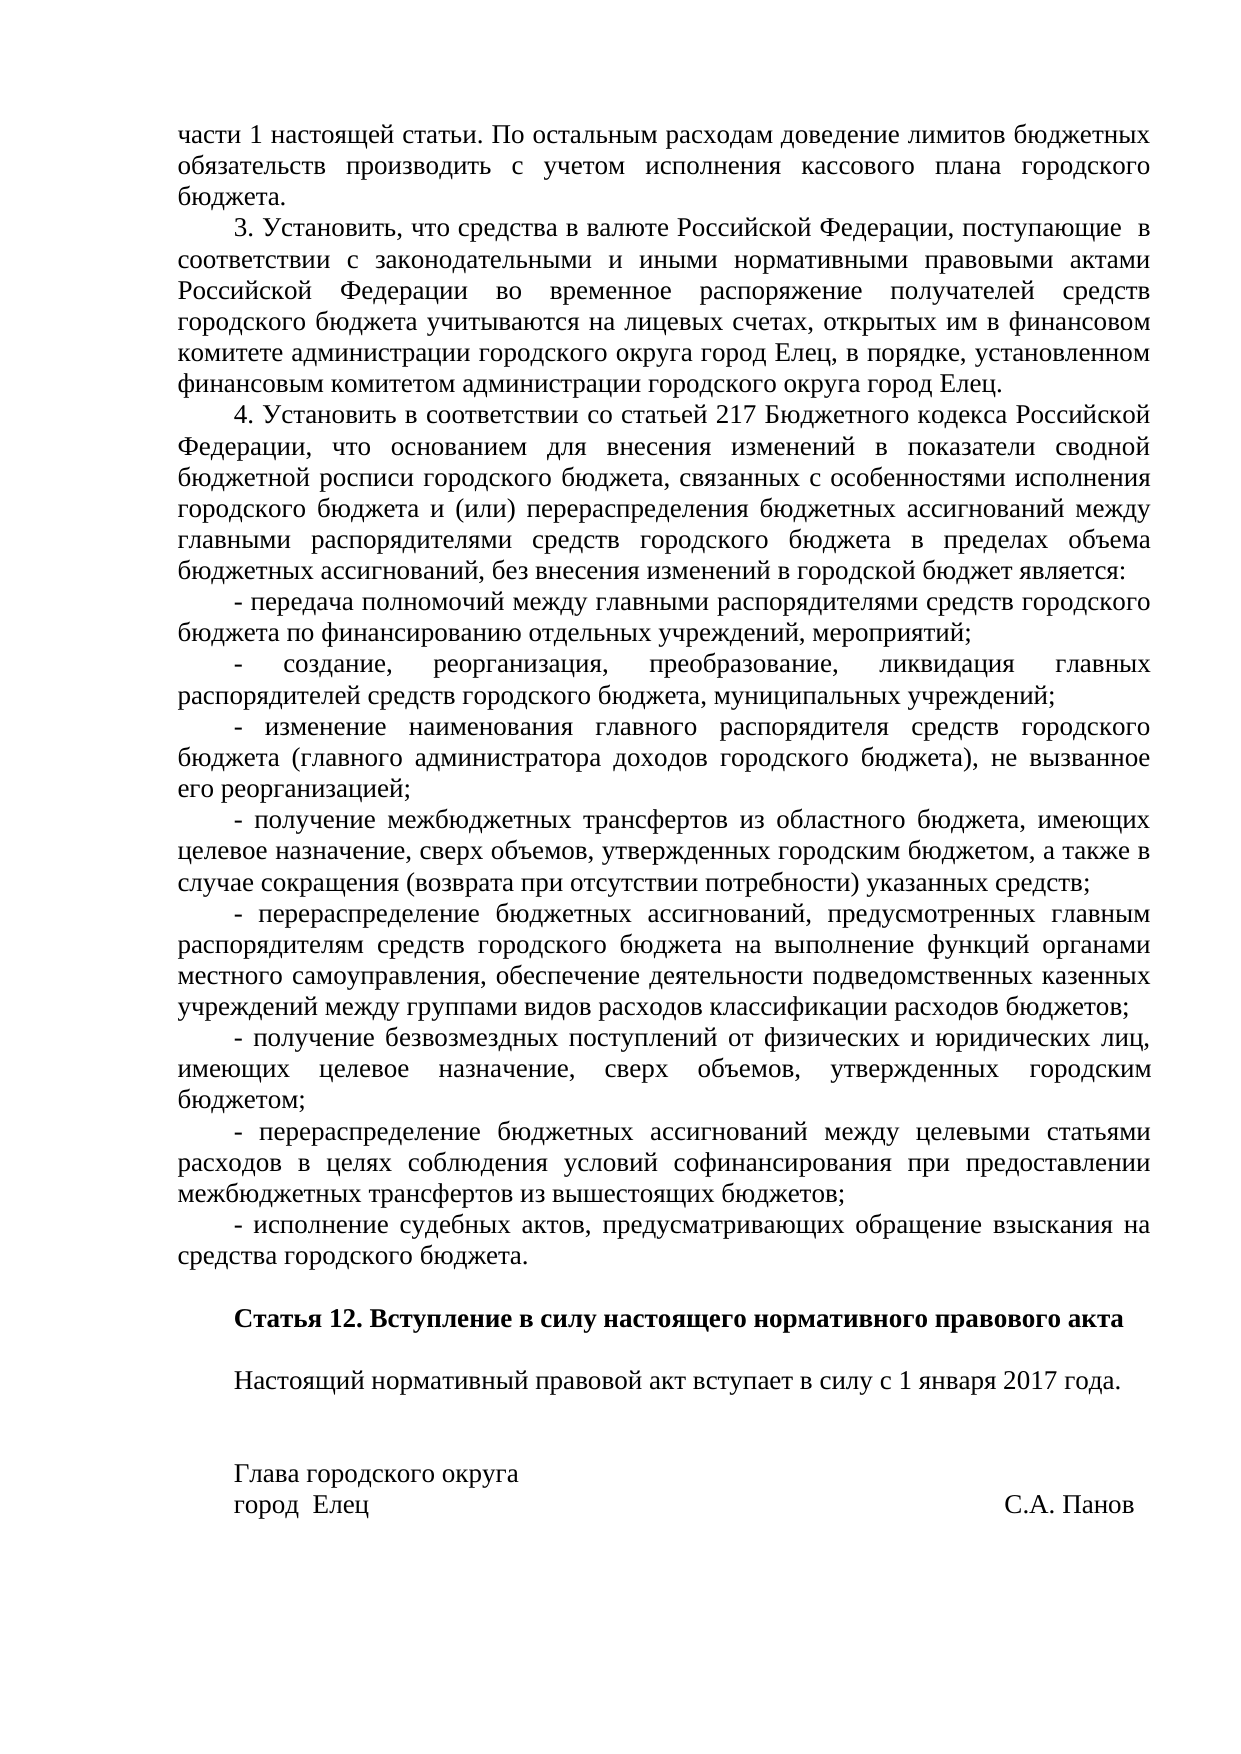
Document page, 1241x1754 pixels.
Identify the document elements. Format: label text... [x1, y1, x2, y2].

text Глава городского округа [177, 1457, 1152, 1488]
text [177, 118, 1152, 212]
text 3. Установить, что средства в валюте Российской Федерации, поступающие в соответствии с законодательными и иными нормативными правовыми актами Российской Федерации во временное распоряжение получателей средств городского бюджета учитываются на лицевых счетах, открытых им в финансовом комитете администрации городского округа город Елец, в порядке, установленном финансовым комитетом администрации городского округа город Елец. [177, 212, 1152, 398]
text - передача полномочий между главными распорядителями средств городского бюджета по финансированию отдельных учреждений, мероприятий; [177, 585, 1152, 648]
text Настоящий нормативный правовой акт вступает в силу с 1 января 2017 года. [177, 1364, 1152, 1395]
text - получение безвозмездных поступлений от физических и юридических лиц, имеющих целевое назначение, сверх объемов, утвержденных городским бюджетом; [177, 1021, 1152, 1115]
text город Елец С.А. Панов [177, 1488, 1152, 1520]
text - изменение наименования главного распорядителя средств городского бюджета (главного администратора доходов городского бюджета), не вызванное его реорганизацией; [177, 710, 1152, 803]
text - создание, реорганизация, преобразование, ликвидация главных распорядителей средств городского бюджета, муниципальных учреждений; [177, 648, 1152, 710]
text - исполнение судебных актов, предусматривающих обращение взыскания на средства городского бюджета. [177, 1208, 1152, 1271]
text - перераспределение бюджетных ассигнований, предусмотренных главным распорядителям средств городского бюджета на выполнение функций органами местного самоуправления, обеспечение деятельности подведомственных казенных учреждений между группами видов расходов классификации расходов бюджетов; [177, 897, 1152, 1021]
text - получение межбюджетных трансфертов из областного бюджета, имеющих целевое назначение, сверх объемов, утвержденных городским бюджетом, а также в случае сокращения (возврата при отсутствии потребности) указанных средств; [177, 803, 1152, 897]
text - перераспределение бюджетных ассигнований между целевыми статьями расходов в целях соблюдения условий софинансирования при предоставлении межбюджетных трансфертов из вышестоящих бюджетов; [177, 1115, 1152, 1208]
text 4. Установить в соответствии со статьей 217 Бюджетного кодекса Российской Федерации, что основанием для внесения изменений в показатели сводной бюджетной росписи городского бюджета, связанных с особенностями исполнения городского бюджета и (или) перераспределения бюджетных ассигнований между главными распорядителями средств городского бюджета в пределах объема бюджетных ассигнований, без внесения изменений в городской бюджет является: [177, 398, 1152, 585]
text Статья 12. Вступление в силу настоящего нормативного правового акта [177, 1302, 1152, 1333]
